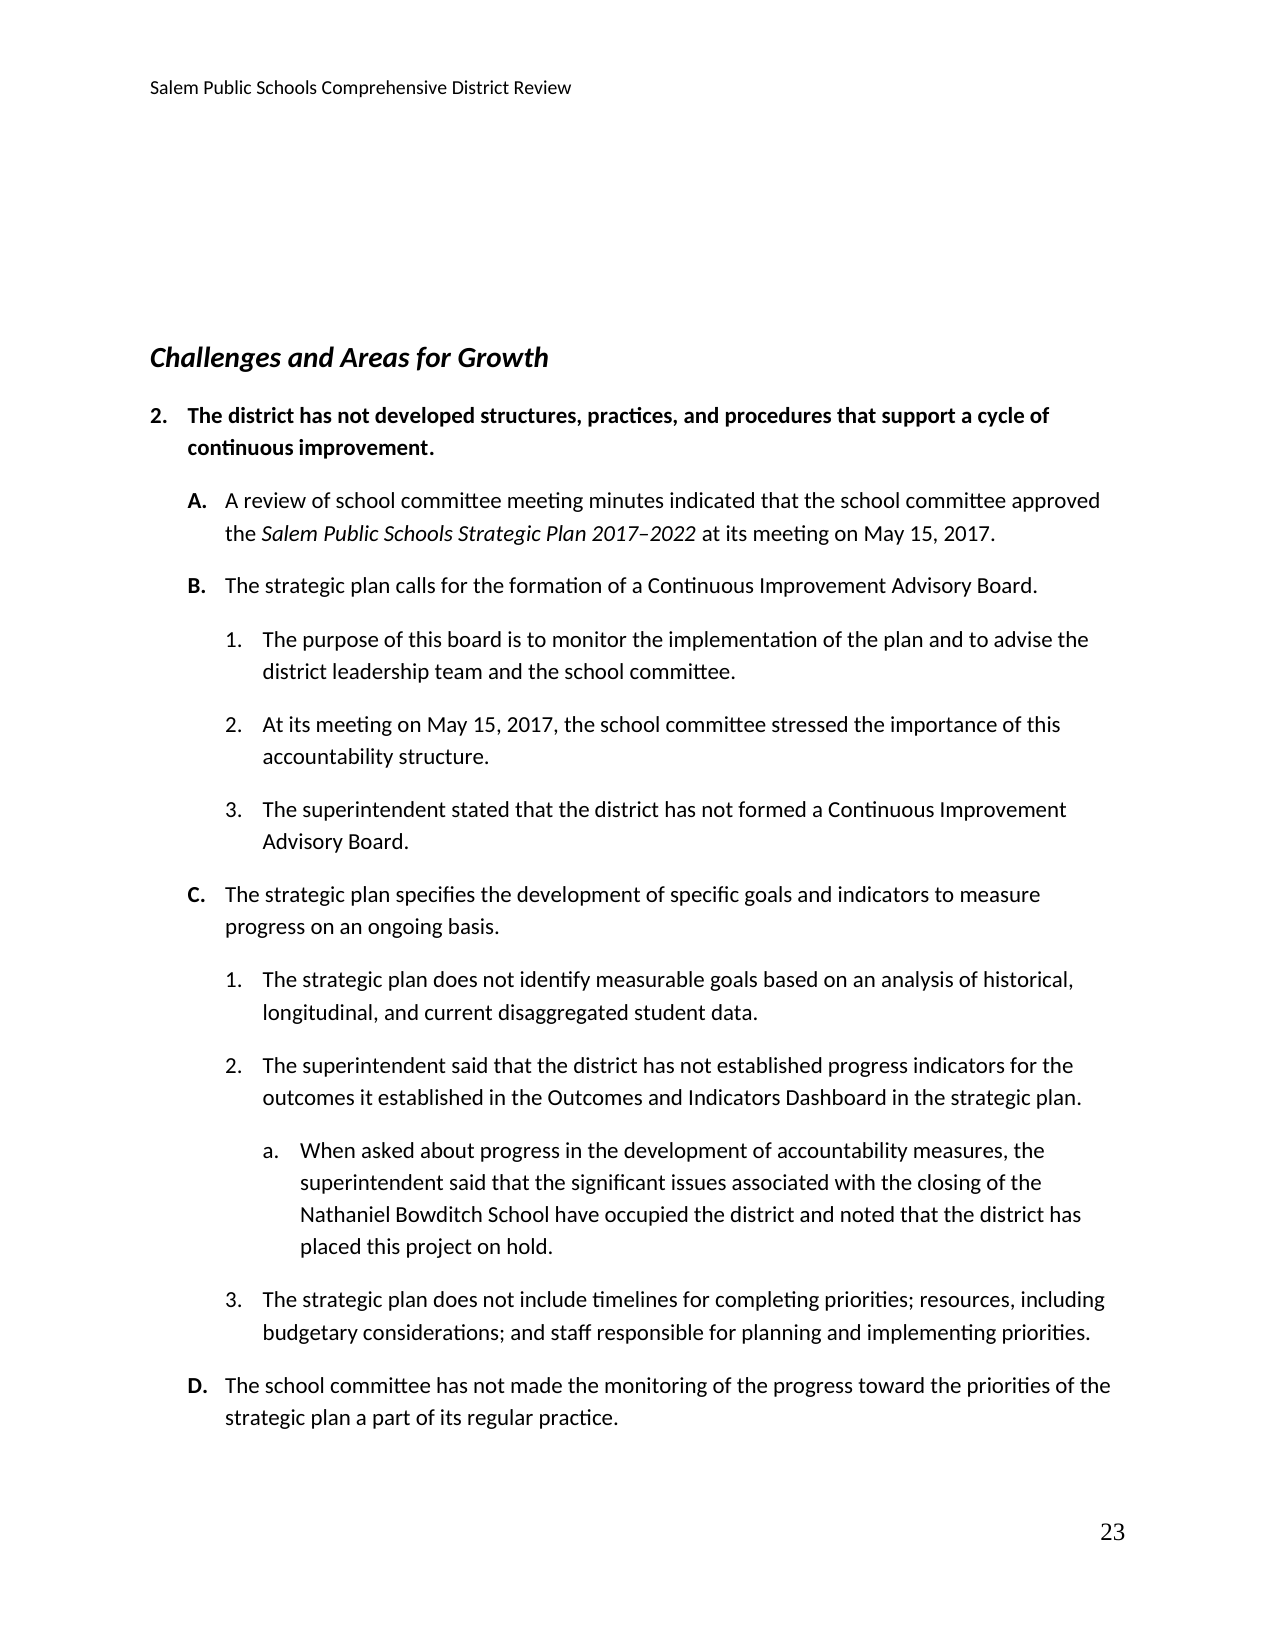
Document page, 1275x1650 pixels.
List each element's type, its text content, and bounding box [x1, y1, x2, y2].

text Challenges and Areas for Growth [150, 339, 1125, 375]
text a. When asked about progress in the development of accountability measures, the superintendent said that the significant issues associated with the closing of the Nathaniel Bowditch School have occupied the district and noted that the district has placed this project on hold. [150, 1136, 1125, 1261]
text 3. The superintendent stated that the district has not formed a Continuous Improvement Advisory Board. [150, 795, 1125, 855]
text 3. The strategic plan does not include timelines for completing priorities; resources, including budgetary considerations; and staff responsible for planning and implementing priorities. [150, 1286, 1125, 1346]
list A review of school committee meeting minutes indicated that the school committee approved the Salem Public Schools Strategic Plan 2017–2022 at its meeting on May 15, 2017. [187, 486, 1125, 547]
list 1. The strategic plan does not identify measurable goals based on an analysis of historical, longitudinal, and current disaggregated student data. [225, 966, 1125, 1026]
list The school committee has not made the monitoring of the progress toward the priorities of the strategic plan a part of its regular practice. [187, 1371, 1125, 1431]
text 2. At its meeting on May 15, 2017, the school committee stressed the importance of this accountability structure. [150, 710, 1125, 770]
list The strategic plan calls for the formation of a Continuous Improvement Advisory Board. [187, 572, 1125, 600]
list The purpose of this board is to monitor the implementation of the plan and to advise the district leadership team and the school committee. [225, 625, 1125, 685]
text 2. The superintendent said that the district has not established progress indicators for the outcomes it established in the Outcomes and Indicators Dashboard in the strategic plan. [150, 1051, 1125, 1111]
list The strategic plan specifies the development of specific goals and indicators to measure progress on an ongoing basis. [187, 880, 1125, 941]
text 2. The district has not developed structures, practices, and procedures that support a cycle of continuous improvement. [150, 401, 1125, 461]
